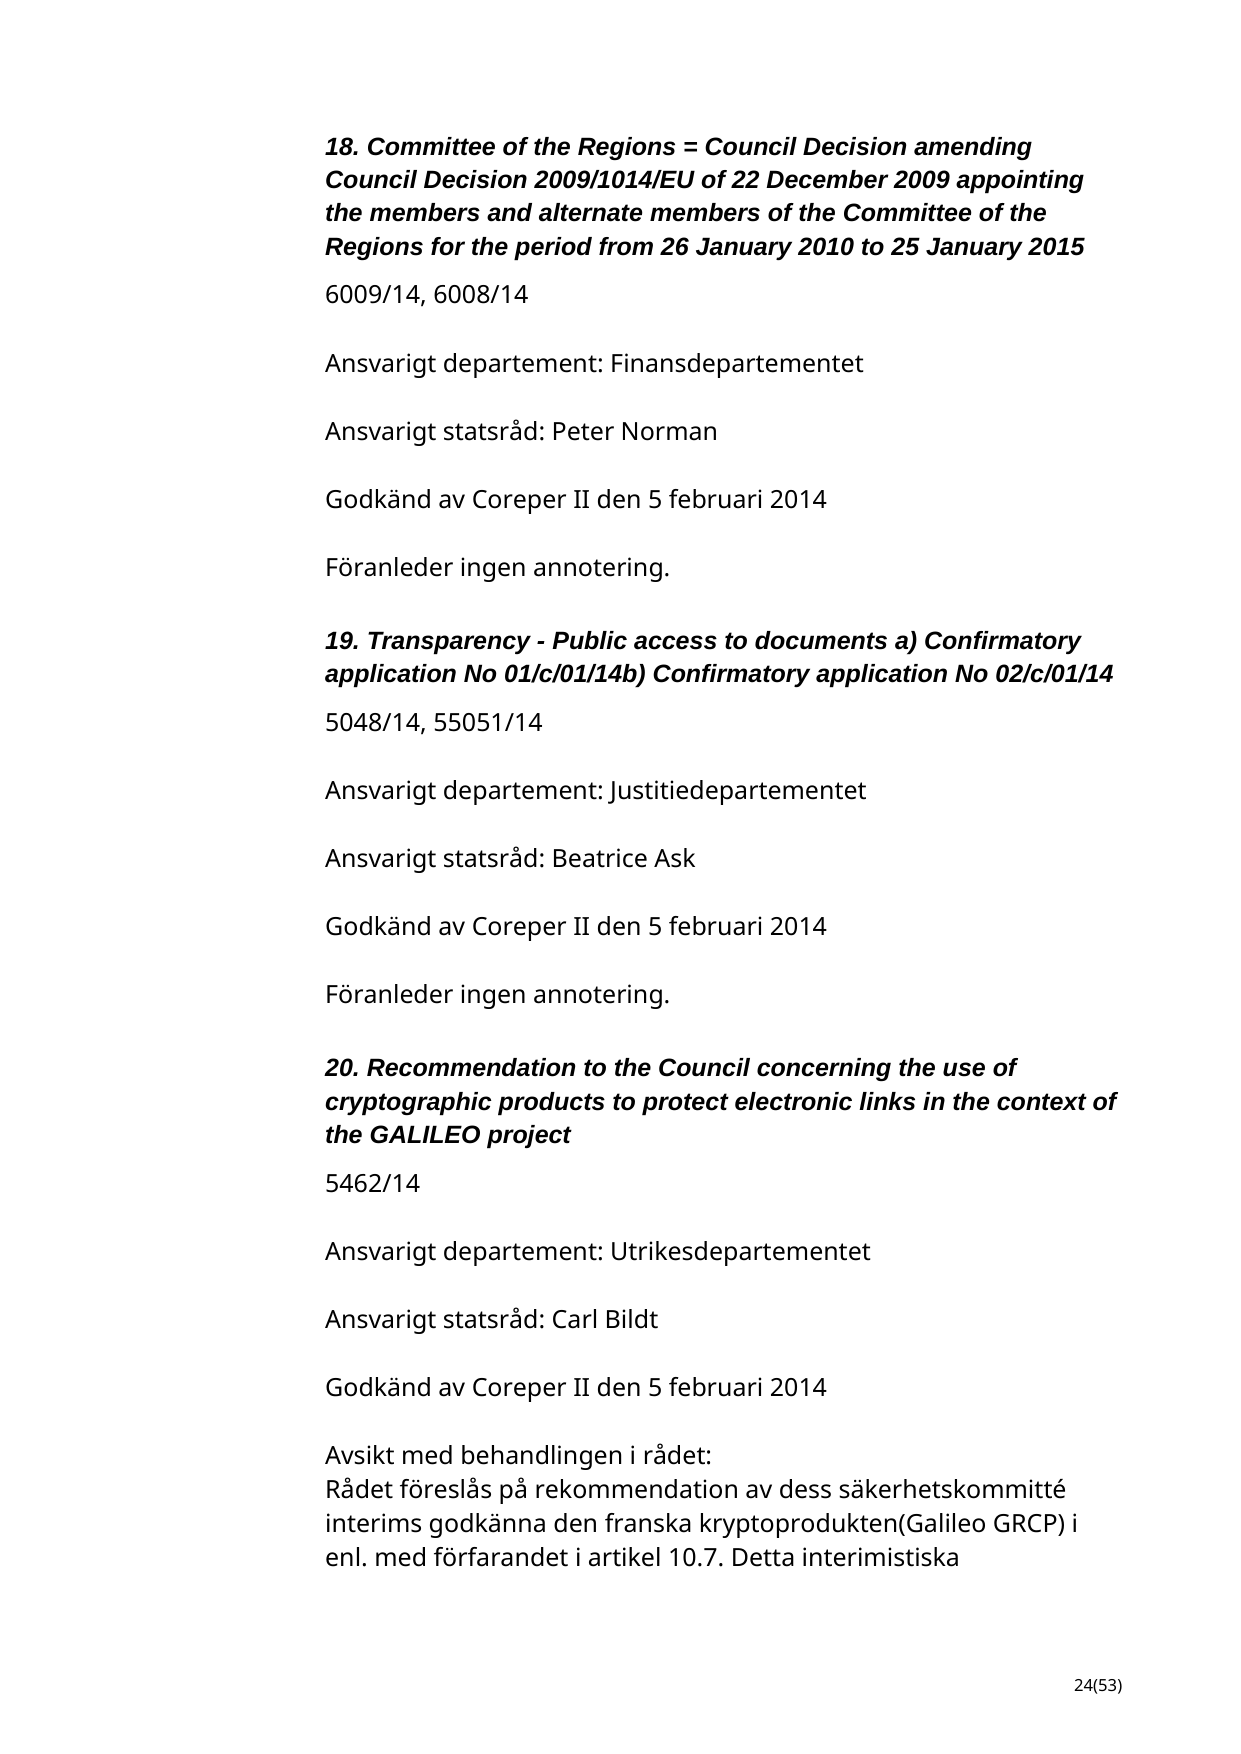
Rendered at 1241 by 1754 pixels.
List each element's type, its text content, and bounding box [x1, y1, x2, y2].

text 5048/14, 55051/14 [325, 704, 1122, 739]
text 6009/14, 6008/14 [325, 277, 1122, 311]
text Föranleder ingen annotering. [325, 977, 1122, 1011]
text Ansvarigt departement: Finansdepartementet [325, 345, 1122, 379]
text Ansvarigt departement: Justitiedepartementet [325, 773, 1122, 807]
subtitle 20. Recommendation to the Council concerning the use of cryptographic products to protect electronic links in the context of the GALILEO project [325, 1049, 1122, 1149]
text Ansvarigt departement: Utrikesdepartementet [325, 1233, 1122, 1267]
text 5462/14 [325, 1165, 1122, 1199]
subtitle 19. Transparency - Public access to documents a) Confirmatory application No 01/c/01/14b) Confirmatory application No 02/c/01/14 [325, 621, 1122, 688]
text Ansvarigt statsråd: Beatrice Ask [325, 841, 1122, 875]
text Godkänd av Coreper II den 5 februari 2014 [325, 909, 1122, 943]
text Godkänd av Coreper II den 5 februari 2014 [325, 1370, 1122, 1404]
subtitle 18. Committee of the Regions = Council Decision amending Council Decision 2009/1014/EU of 22 December 2009 appointing the members and alternate members of the Committee of the Regions for the period from 26 January 2010 to 25 January 2015 [325, 127, 1122, 261]
text Godkänd av Coreper II den 5 februari 2014 [325, 482, 1122, 516]
text Föranleder ingen annotering. [325, 550, 1122, 584]
text Avsikt med behandlingen i rådet: [325, 1438, 1122, 1472]
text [325, 1472, 1122, 1574]
text Ansvarigt statsråd: Peter Norman [325, 413, 1122, 447]
text Ansvarigt statsråd: Carl Bildt [325, 1302, 1122, 1336]
